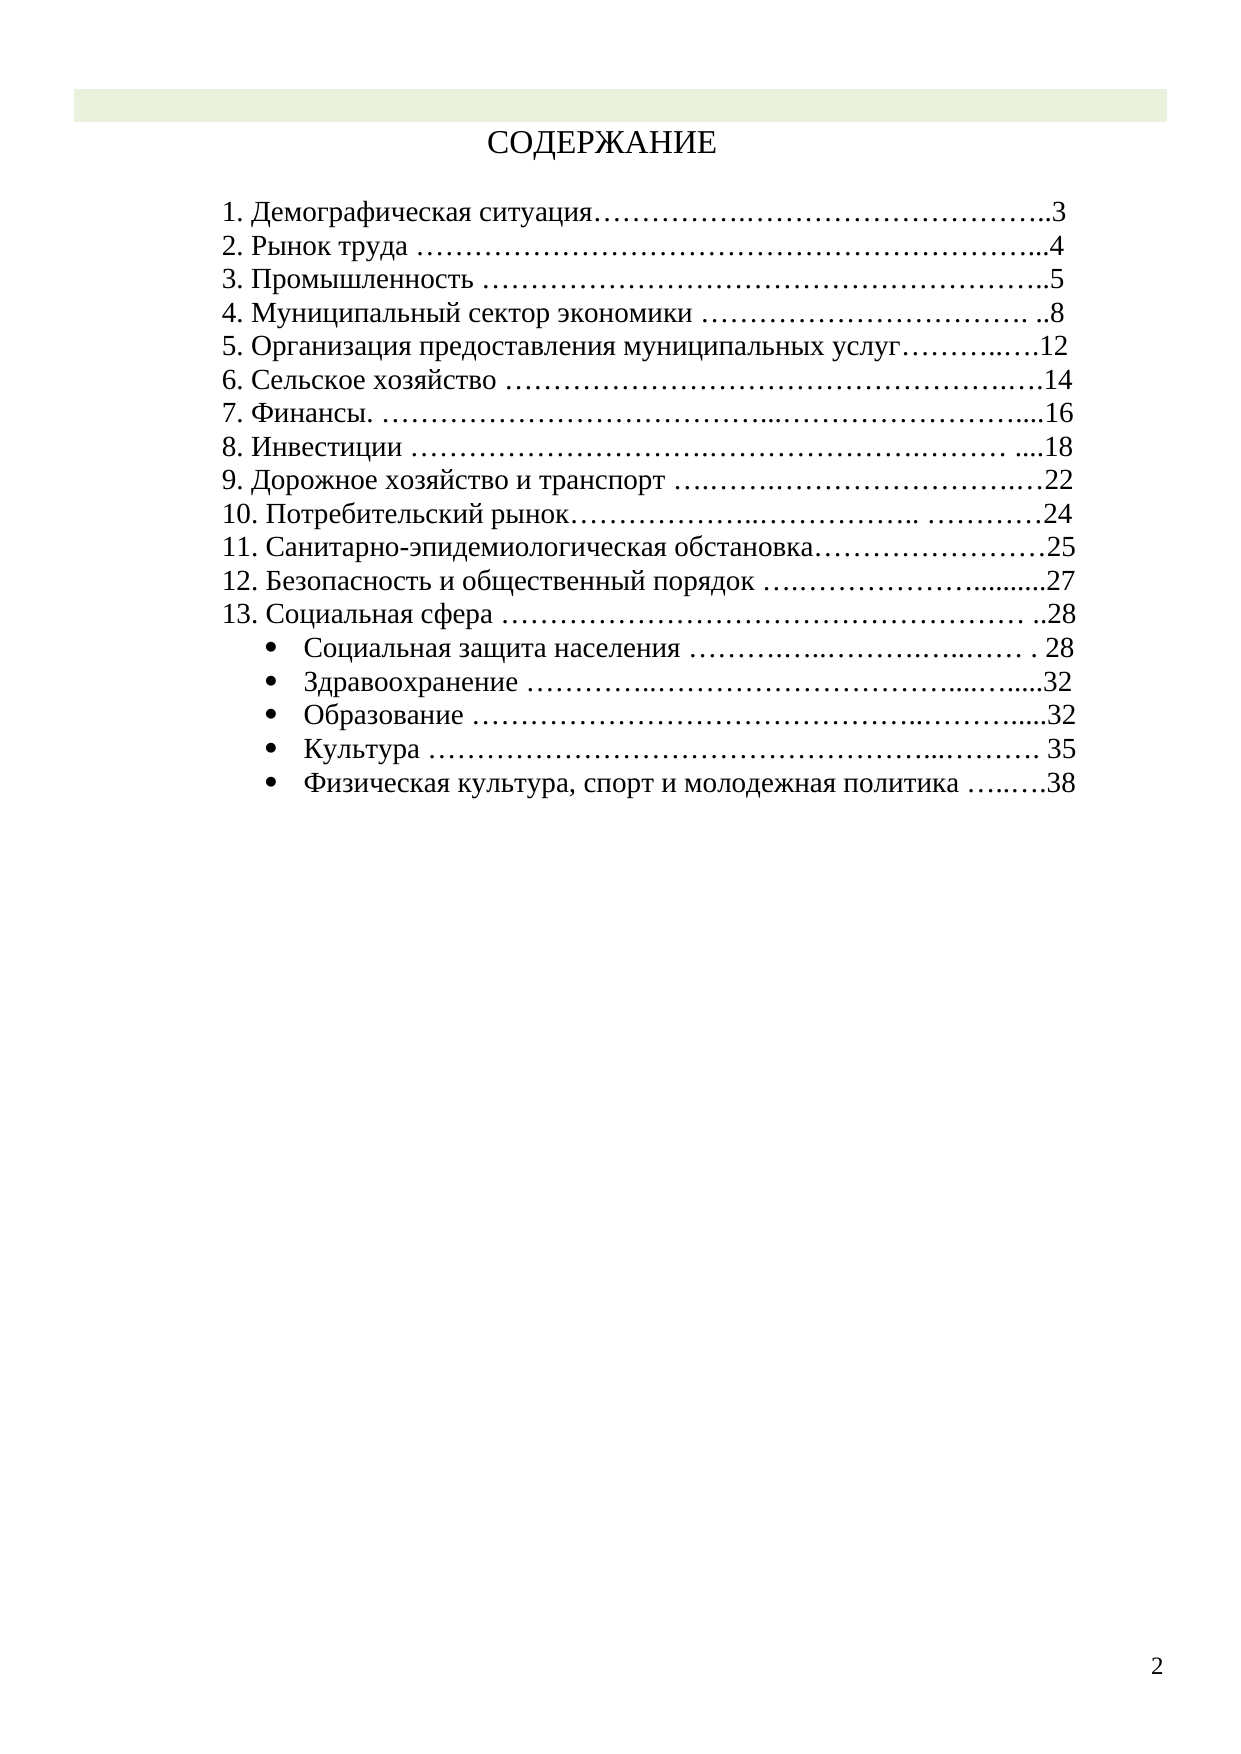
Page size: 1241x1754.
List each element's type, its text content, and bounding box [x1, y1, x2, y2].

text 3. Промышленность …………………………………………………..5 [118, 261, 1078, 295]
text 5. Организация предоставления муниципальных услуг………..….12 [118, 328, 1078, 362]
text 9. Дорожное хозяйство и транспорт ….…….…………………….…22 [118, 462, 1078, 496]
text 7. Финансы. …………………………………...……………………....16 [118, 395, 1078, 429]
text 11. Санитарно-эпидемиологическая обстановка……………………25 [118, 529, 1078, 563]
list Физическая культура, спорт и молодежная политика …..….38 [266, 765, 1078, 798]
text 10. Потребительский рынок………………..…………….. …………24 [118, 496, 1078, 529]
text 2. Рынок труда ………………………………………………………...4 [118, 228, 1078, 261]
list Образование ………………………………………..……….....32 [266, 697, 1078, 731]
text 4. Муниципальный сектор экономики ……………………………. ..8 [118, 295, 1078, 328]
text 12. Безопасность и общественный порядок ….………………..........27 [118, 563, 1078, 597]
text 8. Инвестиции ………………………….………………….……… ....18 [118, 429, 1078, 462]
text 1. Демографическая ситуация…………….…………………………..3 [118, 194, 1078, 228]
text 6. Сельское хозяйство …………………………………………….….14 [118, 362, 1078, 395]
list Здравоохранение …………..…………………………....….....32 [266, 664, 1078, 697]
text 13. Социальная сфера ……………………………………………… ..28 [118, 597, 1078, 630]
text СОДЕРЖАНИЕ [413, 122, 1078, 161]
list Социальная защита населения ……….…..……….…..…… . 28 [266, 630, 1078, 664]
list Культура ……………………………………………...………. 35 [266, 731, 1078, 765]
